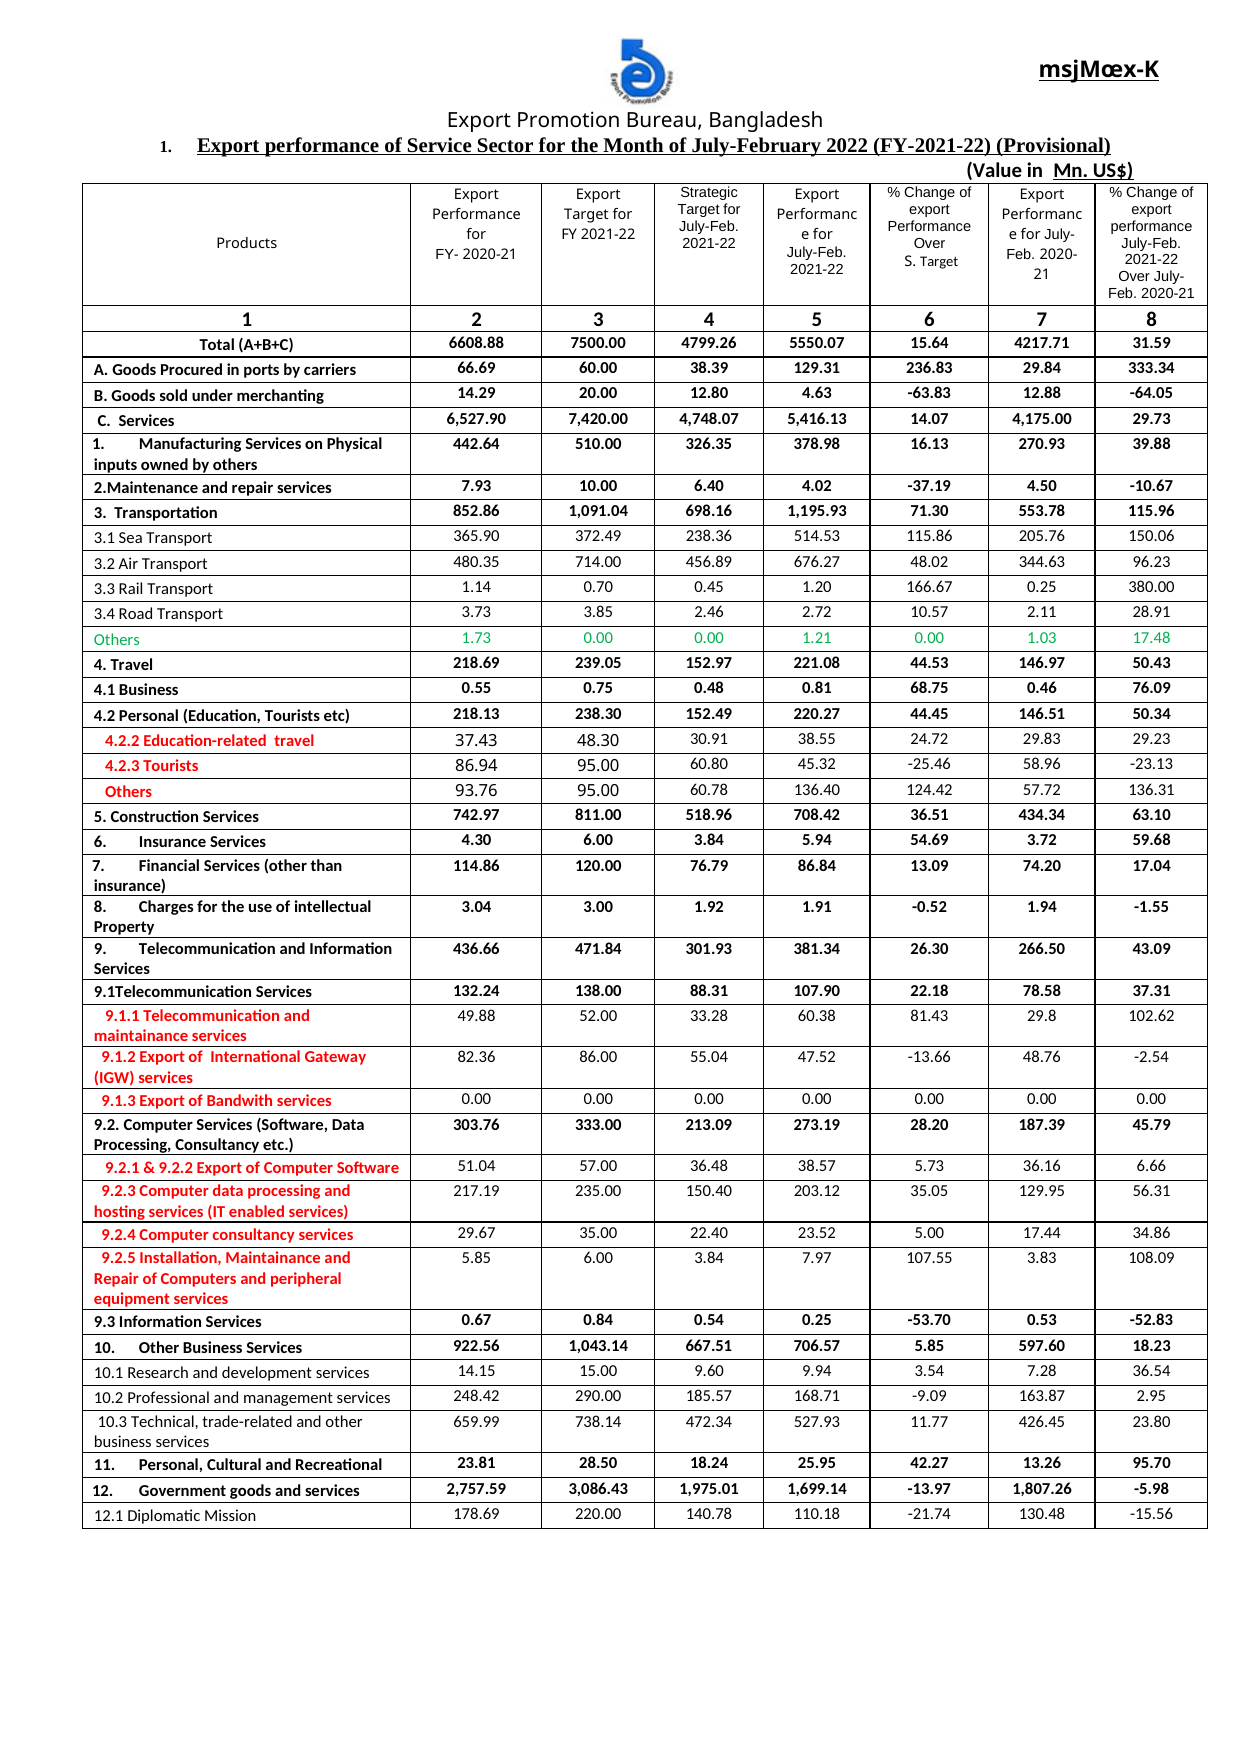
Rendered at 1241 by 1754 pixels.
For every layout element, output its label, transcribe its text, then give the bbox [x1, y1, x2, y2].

table_cell -10.67 [1096, 475, 1207, 499]
table_cell 136.40 [764, 779, 869, 803]
table_cell 1,195.93 [764, 500, 869, 525]
table_cell 129.95 [989, 1181, 1094, 1221]
table_cell 1.92 [655, 896, 763, 937]
table_cell 107.90 [764, 980, 869, 1004]
table_cell 29.73 [1096, 408, 1207, 432]
table_cell 290.00 [542, 1386, 654, 1410]
table_cell Manufacturing Services on Physical inputs owned by others [83, 434, 410, 474]
table_cell 0.84 [542, 1310, 654, 1334]
table_cell 0.00 [655, 627, 763, 651]
table_cell 7,420.00 [542, 408, 654, 432]
table_cell Insurance Services [83, 830, 410, 854]
table_cell 1,043.14 [542, 1335, 654, 1359]
table_cell 1.73 [411, 627, 541, 651]
table_cell 35.00 [542, 1223, 654, 1247]
table_cell 9.1.2 Export of International Gateway (IGW) services [83, 1047, 410, 1087]
table_cell 136.31 [1096, 779, 1207, 803]
table_cell 218.69 [411, 652, 541, 677]
table_cell 3,086.43 [542, 1478, 654, 1502]
table_cell 518.96 [655, 804, 763, 828]
table_cell 36.51 [871, 804, 988, 828]
table_cell 471.84 [542, 938, 654, 979]
table_cell 378.98 [764, 434, 869, 474]
table_cell 28.50 [542, 1453, 654, 1477]
table_cell 115.96 [1096, 500, 1207, 525]
table_cell 6.00 [542, 1248, 654, 1309]
table_cell 217.19 [411, 1181, 541, 1221]
table_cell 33.28 [655, 1005, 763, 1046]
table_cell 6.40 [655, 475, 763, 499]
table_cell 442.64 [411, 434, 541, 474]
table_cell 2.46 [655, 602, 763, 626]
table_cell 3.73 [411, 602, 541, 626]
table_cell 152.97 [655, 652, 763, 677]
table_cell 301.93 [655, 938, 763, 979]
table_cell 36.54 [1096, 1360, 1207, 1384]
table_cell 714.00 [542, 551, 654, 575]
table_cell 220.00 [542, 1503, 654, 1527]
table_cell 78.58 [989, 980, 1094, 1004]
table_cell 57.72 [989, 779, 1094, 803]
table_cell 28.20 [871, 1114, 988, 1154]
table_cell 166.67 [871, 576, 988, 601]
table_cell 1,975.01 [655, 1478, 763, 1502]
table_cell 236.83 [871, 358, 988, 382]
table_cell 18.24 [655, 1453, 763, 1477]
table_cell 17.48 [1096, 627, 1207, 651]
table_cell 178.69 [411, 1503, 541, 1527]
table_header Products [83, 184, 410, 305]
table_cell 20.00 [542, 383, 654, 407]
table_cell 140.78 [655, 1503, 763, 1527]
table_cell 81.43 [871, 1005, 988, 1046]
table_cell 3 [542, 306, 654, 331]
table_cell 7.28 [989, 1360, 1094, 1384]
table_cell 8 [1096, 306, 1207, 331]
table_cell 3.3 Rail Transport [83, 576, 410, 601]
table_cell 5.85 [411, 1248, 541, 1309]
table_cell 93.76 [411, 779, 541, 803]
table_cell 38.39 [655, 358, 763, 382]
table_cell 59.68 [1096, 830, 1207, 854]
table_cell 48.76 [989, 1047, 1094, 1087]
table_cell 23.81 [411, 1453, 541, 1477]
table_cell 88.31 [655, 980, 763, 1004]
table_cell -13.66 [871, 1047, 988, 1087]
table_cell -25.46 [871, 754, 988, 778]
table_cell 1.91 [764, 896, 869, 937]
table_cell 110.18 [764, 1503, 869, 1527]
table_cell A. Goods Procured in ports by carriers [83, 358, 410, 382]
table_cell 146.51 [989, 703, 1094, 727]
table_cell -1.55 [1096, 896, 1207, 937]
table_cell 57.00 [542, 1155, 654, 1180]
table_cell 9.1.3 Export of Bandwith services [83, 1089, 410, 1113]
table_cell 5. Construction Services [83, 804, 410, 828]
table_cell 14.29 [411, 383, 541, 407]
table_cell 4.1 Business [83, 678, 410, 702]
table_cell 138.00 [542, 980, 654, 1004]
table_cell 74.20 [989, 855, 1094, 895]
table_cell 4.30 [411, 830, 541, 854]
table_cell 9.94 [764, 1360, 869, 1384]
table_header Export Performance for July-Feb. 2020-21 [989, 184, 1094, 305]
table_cell 220.27 [764, 703, 869, 727]
table_cell 238.36 [655, 526, 763, 550]
table_cell 163.87 [989, 1386, 1094, 1410]
table_cell 44.45 [871, 703, 988, 727]
table_cell 25.95 [764, 1453, 869, 1477]
table_cell 39.88 [1096, 434, 1207, 474]
table_cell 5.00 [871, 1223, 988, 1247]
table_cell 436.66 [411, 938, 541, 979]
table_cell 68.75 [871, 678, 988, 702]
table_cell 205.76 [989, 526, 1094, 550]
table_cell 553.78 [989, 500, 1094, 525]
table_cell 13.26 [989, 1453, 1094, 1477]
table_cell 4. Travel [83, 652, 410, 677]
table_cell 514.53 [764, 526, 869, 550]
table_cell 37.43 [411, 728, 541, 752]
table_cell 6 [871, 306, 988, 331]
table_cell -52.83 [1096, 1310, 1207, 1334]
table_cell 218.13 [411, 703, 541, 727]
table_cell 3.1 Sea Transport [83, 526, 410, 550]
table_cell 86.84 [764, 855, 869, 895]
table_cell 1.14 [411, 576, 541, 601]
table_cell 1 [83, 306, 410, 331]
table_cell 120.00 [542, 855, 654, 895]
table_cell 38.55 [764, 728, 869, 752]
table_cell 3.54 [871, 1360, 988, 1384]
table_cell 55.04 [655, 1047, 763, 1087]
table_header Export Target for FY 2021-22 [542, 184, 654, 305]
table_cell 922.56 [411, 1335, 541, 1359]
table_cell 30.91 [655, 728, 763, 752]
table_cell 3.85 [542, 602, 654, 626]
table_cell 50.34 [1096, 703, 1207, 727]
table_cell 36.48 [655, 1155, 763, 1180]
table_cell 108.09 [1096, 1248, 1207, 1309]
table_cell 480.35 [411, 551, 541, 575]
table_cell 1.21 [764, 627, 869, 651]
table_cell 706.57 [764, 1335, 869, 1359]
table_cell 1.94 [989, 896, 1094, 937]
table_cell 36.16 [989, 1155, 1094, 1180]
table_cell 4,748.07 [655, 408, 763, 432]
table_cell 5 [764, 306, 869, 331]
table_cell 49.88 [411, 1005, 541, 1046]
table_cell 150.06 [1096, 526, 1207, 550]
table_cell 708.42 [764, 804, 869, 828]
table_cell 10.57 [871, 602, 988, 626]
table_cell 3.00 [542, 896, 654, 937]
table_cell 333.00 [542, 1114, 654, 1154]
table_cell 28.91 [1096, 602, 1207, 626]
table_cell Telecommunication and Information Services [83, 938, 410, 979]
table_cell 132.24 [411, 980, 541, 1004]
table_cell 16.13 [871, 434, 988, 474]
table_cell 434.34 [989, 804, 1094, 828]
table_cell 0.00 [542, 1089, 654, 1113]
table_cell 0.55 [411, 678, 541, 702]
table_cell -64.05 [1096, 383, 1207, 407]
table_cell 9.2.3 Computer data processing and hosting services (IT enabled services) [83, 1181, 410, 1221]
table_cell 4.50 [989, 475, 1094, 499]
table_cell Total (A+B+C) [83, 332, 410, 356]
table_cell 4.2.3 Tourists [83, 754, 410, 778]
table_cell 152.49 [655, 703, 763, 727]
table_cell 0.00 [542, 627, 654, 651]
table_cell 10.2 Professional and management services [83, 1386, 410, 1410]
table_cell 107.55 [871, 1248, 988, 1309]
table_cell 7 [989, 306, 1094, 331]
table_cell 23.80 [1096, 1411, 1207, 1452]
table_cell B. Goods sold under merchanting [83, 383, 410, 407]
table_cell 380.00 [1096, 576, 1207, 601]
table_cell 22.40 [655, 1223, 763, 1247]
table_cell 0.81 [764, 678, 869, 702]
picture [604, 36, 680, 111]
table_cell 4,175.00 [989, 408, 1094, 432]
table_cell 60.00 [542, 358, 654, 382]
table_cell 12.88 [989, 383, 1094, 407]
table_cell 58.96 [989, 754, 1094, 778]
table_cell 9.2.5 Installation, Maintainance and Repair of Computers and peripheral equipment services [83, 1248, 410, 1309]
table_cell 35.05 [871, 1181, 988, 1221]
table_cell 0.00 [871, 1089, 988, 1113]
subtitle Export performance of Service Sector for the Month of July-February 2022 (FY-2021-22) (Provisional) [120, 133, 1150, 157]
table_cell -53.70 [871, 1310, 988, 1334]
table_cell 0.75 [542, 678, 654, 702]
table_cell 86.00 [542, 1047, 654, 1087]
table_cell 60.78 [655, 779, 763, 803]
table_cell 0.00 [655, 1089, 763, 1113]
table_cell 7500.00 [542, 332, 654, 356]
table_cell 24.72 [871, 728, 988, 752]
table_cell 10.3 Technical, trade-related and other business services [83, 1411, 410, 1452]
table_cell -13.97 [871, 1478, 988, 1502]
table_cell 3.83 [989, 1248, 1094, 1309]
table_cell 10.1 Research and development services [83, 1360, 410, 1384]
text (Value in Mn. US$) [120, 157, 1190, 183]
table_cell 0.46 [989, 678, 1094, 702]
table_cell -37.19 [871, 475, 988, 499]
table_cell 12.80 [655, 383, 763, 407]
table_cell 47.52 [764, 1047, 869, 1087]
table_cell 42.27 [871, 1453, 988, 1477]
table_cell 48.30 [542, 728, 654, 752]
table_cell 0.00 [871, 627, 988, 651]
table_cell 2.95 [1096, 1386, 1207, 1410]
table_cell -21.74 [871, 1503, 988, 1527]
table_cell 5.94 [764, 830, 869, 854]
table_cell 51.04 [411, 1155, 541, 1180]
table_cell 1,699.14 [764, 1478, 869, 1502]
table_cell 372.49 [542, 526, 654, 550]
table_cell 676.27 [764, 551, 869, 575]
table_cell 273.19 [764, 1114, 869, 1154]
table_cell -23.13 [1096, 754, 1207, 778]
table_cell 597.60 [989, 1335, 1094, 1359]
table_cell 0.54 [655, 1310, 763, 1334]
table_header Export Performance for FY- 2020-21 [411, 184, 541, 305]
table_cell 4.2 Personal (Education, Tourists etc) [83, 703, 410, 727]
table_cell 5.85 [871, 1335, 988, 1359]
table_header % Change of export Performance Over S. Target [871, 184, 988, 305]
table_cell 52.00 [542, 1005, 654, 1046]
table_header Export Performance for July-Feb. 2021-22 [764, 184, 869, 305]
table_cell 4217.71 [989, 332, 1094, 356]
table_cell 203.12 [764, 1181, 869, 1221]
table_cell 7.93 [411, 475, 541, 499]
table_cell 31.59 [1096, 332, 1207, 356]
table_cell 3.2 Air Transport [83, 551, 410, 575]
table_cell 0.45 [655, 576, 763, 601]
table_cell 34.86 [1096, 1223, 1207, 1247]
table_cell 96.23 [1096, 551, 1207, 575]
table_cell 95.70 [1096, 1453, 1207, 1477]
table_cell 472.34 [655, 1411, 763, 1452]
table_cell 187.39 [989, 1114, 1094, 1154]
table_cell -0.52 [871, 896, 988, 937]
table_cell 1.03 [989, 627, 1094, 651]
table_cell 5,416.13 [764, 408, 869, 432]
table_cell 29.83 [989, 728, 1094, 752]
table_cell 185.57 [655, 1386, 763, 1410]
table_cell 742.97 [411, 804, 541, 828]
table_cell 852.86 [411, 500, 541, 525]
table_cell 9.2.4 Computer consultancy services [83, 1223, 410, 1247]
table_cell -63.83 [871, 383, 988, 407]
table_cell 11.77 [871, 1411, 988, 1452]
table_cell 29.84 [989, 358, 1094, 382]
table_cell 326.35 [655, 434, 763, 474]
table_header % Change of export performance July-Feb. 2021-22 Over July-Feb. 2020-21 [1096, 184, 1207, 305]
table_cell 5550.07 [764, 332, 869, 356]
table_cell 4799.26 [655, 332, 763, 356]
table_cell 0.00 [989, 1089, 1094, 1113]
table_cell 56.31 [1096, 1181, 1207, 1221]
table_cell 3.4 Road Transport [83, 602, 410, 626]
table_cell 115.86 [871, 526, 988, 550]
table_cell 0.53 [989, 1310, 1094, 1334]
table_cell 17.44 [989, 1223, 1094, 1247]
table_cell 0.48 [655, 678, 763, 702]
table_header Strategic Target for July-Feb. 2021-22 [655, 184, 763, 305]
table_cell 365.90 [411, 526, 541, 550]
table_cell 1.20 [764, 576, 869, 601]
table_cell 146.97 [989, 652, 1094, 677]
table_cell 14.07 [871, 408, 988, 432]
table_cell 102.62 [1096, 1005, 1207, 1046]
table_cell 2.11 [989, 602, 1094, 626]
table_cell 659.99 [411, 1411, 541, 1452]
table_cell 426.45 [989, 1411, 1094, 1452]
table_cell Charges for the use of intellectual Property [83, 896, 410, 937]
table_cell 1,091.04 [542, 500, 654, 525]
table_cell 811.00 [542, 804, 654, 828]
table_cell 3.72 [989, 830, 1094, 854]
table_cell 17.04 [1096, 855, 1207, 895]
table_cell 667.51 [655, 1335, 763, 1359]
table_cell 5.73 [871, 1155, 988, 1180]
table_cell 4.2.2 Education-related travel [83, 728, 410, 752]
table_cell 2.72 [764, 602, 869, 626]
table_cell 38.57 [764, 1155, 869, 1180]
table_cell 6.66 [1096, 1155, 1207, 1180]
table_cell 9.2.1 & 9.2.2 Export of Computer Software [83, 1155, 410, 1180]
table_cell 29.8 [989, 1005, 1094, 1046]
table_cell 0.00 [764, 1089, 869, 1113]
table_cell Government goods and services [83, 1478, 410, 1502]
table_cell Financial Services (other than insurance) [83, 855, 410, 895]
table_cell 114.86 [411, 855, 541, 895]
table_cell 60.38 [764, 1005, 869, 1046]
table_cell 303.76 [411, 1114, 541, 1154]
table_cell 26.30 [871, 938, 988, 979]
table_cell 213.09 [655, 1114, 763, 1154]
table_cell 9.3 Information Services [83, 1310, 410, 1334]
table_cell 130.48 [989, 1503, 1094, 1527]
table_cell 1,807.26 [989, 1478, 1094, 1502]
table_cell 333.34 [1096, 358, 1207, 382]
table_cell 738.14 [542, 1411, 654, 1452]
table_cell -9.09 [871, 1386, 988, 1410]
table_cell 2,757.59 [411, 1478, 541, 1502]
table_cell 510.00 [542, 434, 654, 474]
table_cell 239.05 [542, 652, 654, 677]
table_cell 235.00 [542, 1181, 654, 1221]
table_cell 54.69 [871, 830, 988, 854]
table_cell 22.18 [871, 980, 988, 1004]
table_cell 3.84 [655, 830, 763, 854]
table_cell 124.42 [871, 779, 988, 803]
table_cell 23.52 [764, 1223, 869, 1247]
table_cell 2.Maintenance and repair services [83, 475, 410, 499]
table_cell 29.67 [411, 1223, 541, 1247]
table_cell 4 [655, 306, 763, 331]
table_cell 76.09 [1096, 678, 1207, 702]
table_cell -15.56 [1096, 1503, 1207, 1527]
table_cell 29.23 [1096, 728, 1207, 752]
table_cell Other Business Services [83, 1335, 410, 1359]
table_cell 3.04 [411, 896, 541, 937]
table_cell 13.09 [871, 855, 988, 895]
table_cell Others [83, 627, 410, 651]
table_cell C. Services [83, 408, 410, 432]
table_cell -2.54 [1096, 1047, 1207, 1087]
table_cell 266.50 [989, 938, 1094, 979]
table_cell 18.23 [1096, 1335, 1207, 1359]
table_cell 9.2. Computer Services (Software, Data Processing, Consultancy etc.) [83, 1114, 410, 1154]
table_cell 3. Transportation [83, 500, 410, 525]
table_cell 86.94 [411, 754, 541, 778]
table_cell 14.15 [411, 1360, 541, 1384]
table_cell 270.93 [989, 434, 1094, 474]
table_cell 248.42 [411, 1386, 541, 1410]
table_cell 9.60 [655, 1360, 763, 1384]
table_cell 43.09 [1096, 938, 1207, 979]
table_cell 3.84 [655, 1248, 763, 1309]
table_cell Others [83, 779, 410, 803]
table_cell 0.70 [542, 576, 654, 601]
table_cell 63.10 [1096, 804, 1207, 828]
table_cell 15.64 [871, 332, 988, 356]
table_cell 221.08 [764, 652, 869, 677]
table_cell 48.02 [871, 551, 988, 575]
table_cell 95.00 [542, 779, 654, 803]
table_cell 7.97 [764, 1248, 869, 1309]
table_cell 0.00 [411, 1089, 541, 1113]
table_cell 44.53 [871, 652, 988, 677]
table_cell 66.69 [411, 358, 541, 382]
table_cell 9.1Telecommunication Services [83, 980, 410, 1004]
table_cell 4.63 [764, 383, 869, 407]
table_cell 527.93 [764, 1411, 869, 1452]
table_cell 381.34 [764, 938, 869, 979]
table_cell 50.43 [1096, 652, 1207, 677]
table_cell 168.71 [764, 1386, 869, 1410]
table_cell 15.00 [542, 1360, 654, 1384]
table_cell 0.67 [411, 1310, 541, 1334]
table_cell 37.31 [1096, 980, 1207, 1004]
table_cell 4.02 [764, 475, 869, 499]
table_cell 9.1.1 Telecommunication and maintainance services [83, 1005, 410, 1046]
table_cell 12.1 Diplomatic Mission [83, 1503, 410, 1527]
text Export Promotion Bureau, Bangladesh [120, 105, 1150, 133]
table_cell 60.80 [655, 754, 763, 778]
table_cell 456.89 [655, 551, 763, 575]
table_cell 150.40 [655, 1181, 763, 1221]
table_cell 238.30 [542, 703, 654, 727]
table_cell 6608.88 [411, 332, 541, 356]
table_cell 82.36 [411, 1047, 541, 1087]
table_cell 129.31 [764, 358, 869, 382]
table_cell Personal, Cultural and Recreational [83, 1453, 410, 1477]
table_cell 2 [411, 306, 541, 331]
table_cell 10.00 [542, 475, 654, 499]
table_cell 6.00 [542, 830, 654, 854]
table_cell 0.00 [1096, 1089, 1207, 1113]
table_cell -5.98 [1096, 1478, 1207, 1502]
table_cell 71.30 [871, 500, 988, 525]
table_cell 0.25 [764, 1310, 869, 1334]
table_cell 698.16 [655, 500, 763, 525]
table_cell 95.00 [542, 754, 654, 778]
table_cell 0.25 [989, 576, 1094, 601]
table_cell 6,527.90 [411, 408, 541, 432]
table_cell 45.32 [764, 754, 869, 778]
table_cell 45.79 [1096, 1114, 1207, 1154]
table_cell 344.63 [989, 551, 1094, 575]
table_cell 76.79 [655, 855, 763, 895]
